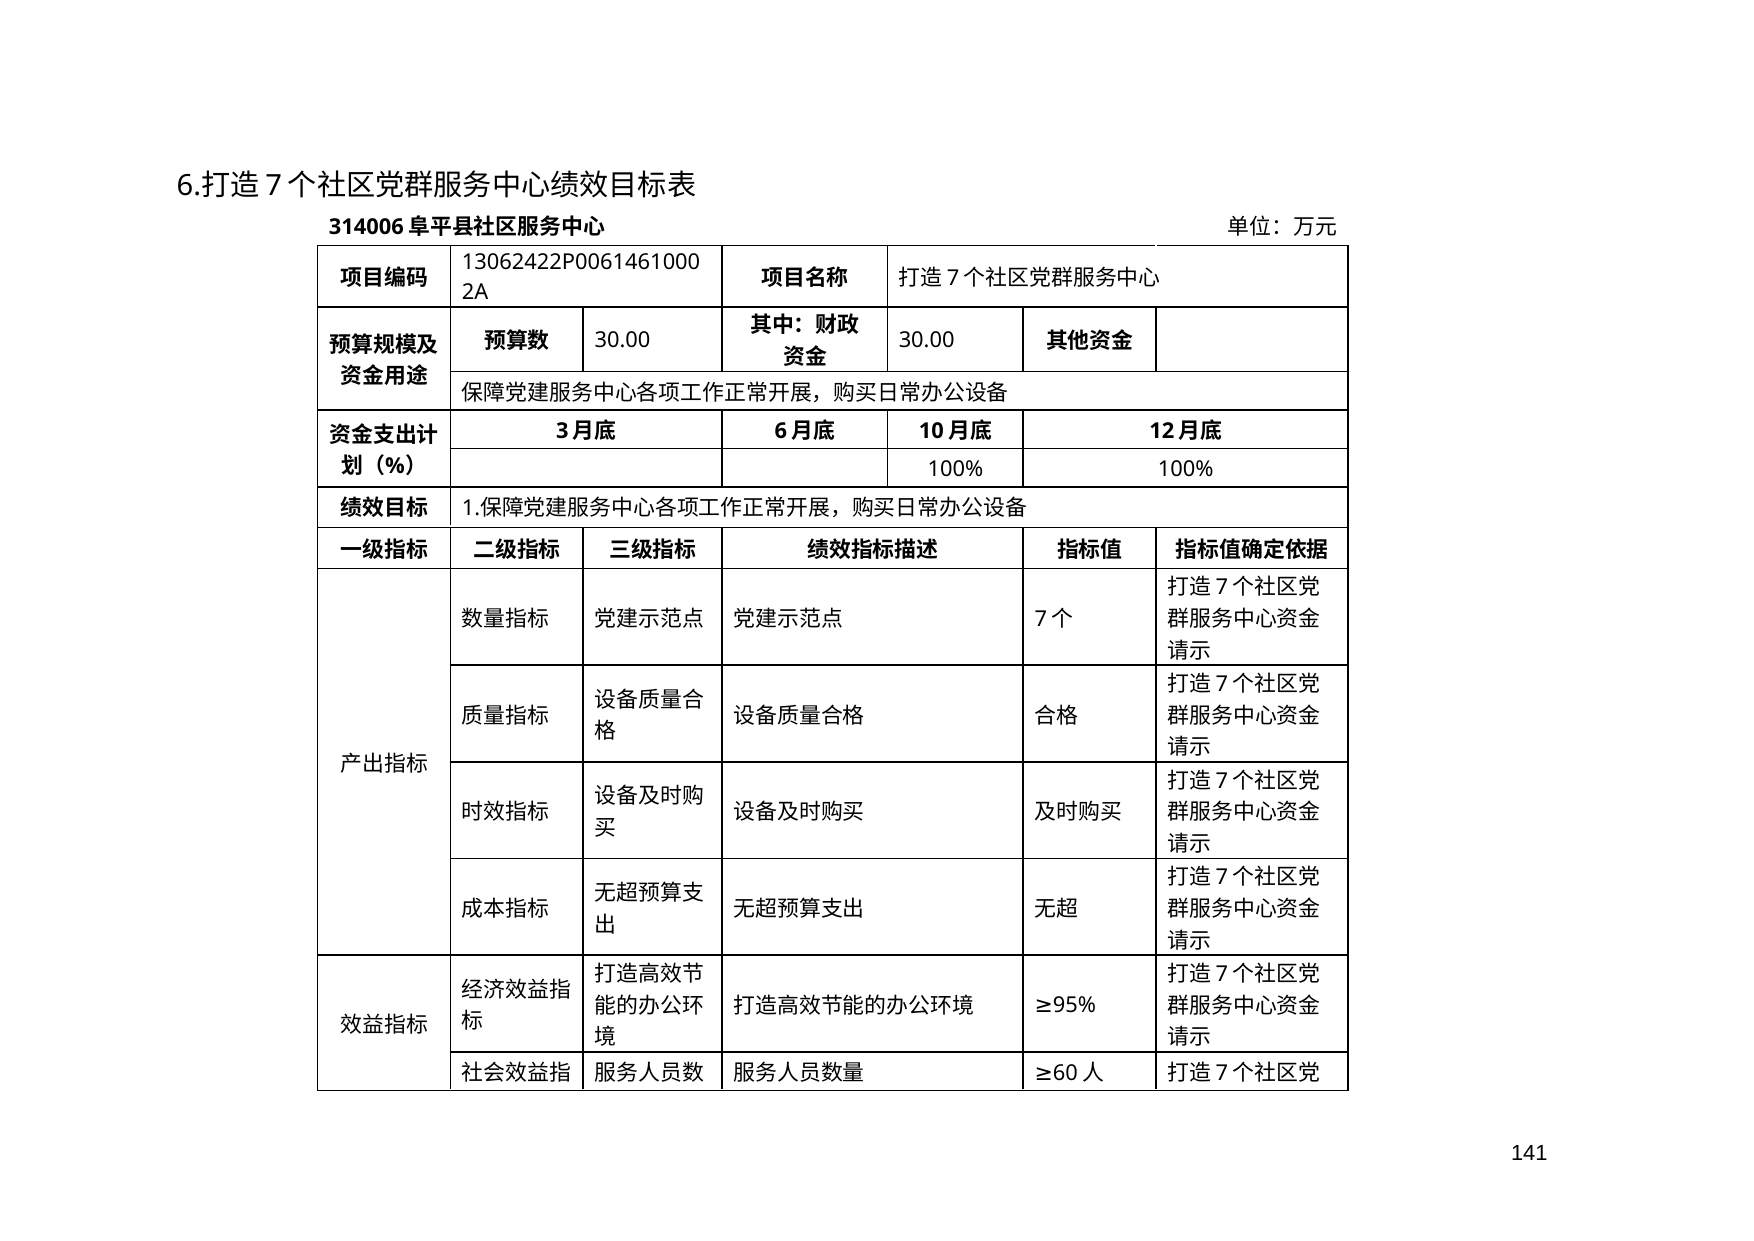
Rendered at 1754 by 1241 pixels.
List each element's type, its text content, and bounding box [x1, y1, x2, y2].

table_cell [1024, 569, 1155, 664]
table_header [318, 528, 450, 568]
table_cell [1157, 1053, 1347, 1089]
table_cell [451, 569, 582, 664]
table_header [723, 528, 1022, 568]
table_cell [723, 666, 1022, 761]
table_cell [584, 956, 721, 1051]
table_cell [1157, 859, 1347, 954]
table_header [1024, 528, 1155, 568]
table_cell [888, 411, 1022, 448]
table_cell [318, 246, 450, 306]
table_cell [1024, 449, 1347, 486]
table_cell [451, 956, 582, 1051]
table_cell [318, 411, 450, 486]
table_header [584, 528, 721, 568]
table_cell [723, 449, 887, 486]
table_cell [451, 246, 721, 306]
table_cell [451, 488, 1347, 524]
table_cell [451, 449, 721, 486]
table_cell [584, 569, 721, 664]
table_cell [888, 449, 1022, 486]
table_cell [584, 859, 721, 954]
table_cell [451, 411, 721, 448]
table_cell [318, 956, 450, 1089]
text 6.打造7个社区党群服务中心绩效目标表 [118, 161, 1547, 203]
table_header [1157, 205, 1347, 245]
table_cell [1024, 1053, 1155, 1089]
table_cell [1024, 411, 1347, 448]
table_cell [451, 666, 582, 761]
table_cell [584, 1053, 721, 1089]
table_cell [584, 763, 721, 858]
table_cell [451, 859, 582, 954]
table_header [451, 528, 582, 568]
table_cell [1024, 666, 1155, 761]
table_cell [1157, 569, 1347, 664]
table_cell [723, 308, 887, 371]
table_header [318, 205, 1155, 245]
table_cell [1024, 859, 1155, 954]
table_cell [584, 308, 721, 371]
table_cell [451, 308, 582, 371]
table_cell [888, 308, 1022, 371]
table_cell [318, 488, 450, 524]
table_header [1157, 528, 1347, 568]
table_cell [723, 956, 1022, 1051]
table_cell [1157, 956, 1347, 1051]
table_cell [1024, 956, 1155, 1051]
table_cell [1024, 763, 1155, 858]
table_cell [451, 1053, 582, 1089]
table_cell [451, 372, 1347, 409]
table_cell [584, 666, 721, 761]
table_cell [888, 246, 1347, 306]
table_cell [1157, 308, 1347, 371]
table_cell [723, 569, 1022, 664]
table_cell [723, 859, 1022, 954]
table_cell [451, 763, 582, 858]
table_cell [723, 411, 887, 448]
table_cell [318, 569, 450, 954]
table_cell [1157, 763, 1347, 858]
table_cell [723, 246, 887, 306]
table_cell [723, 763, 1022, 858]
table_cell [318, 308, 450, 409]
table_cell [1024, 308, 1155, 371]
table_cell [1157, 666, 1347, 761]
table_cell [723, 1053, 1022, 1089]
